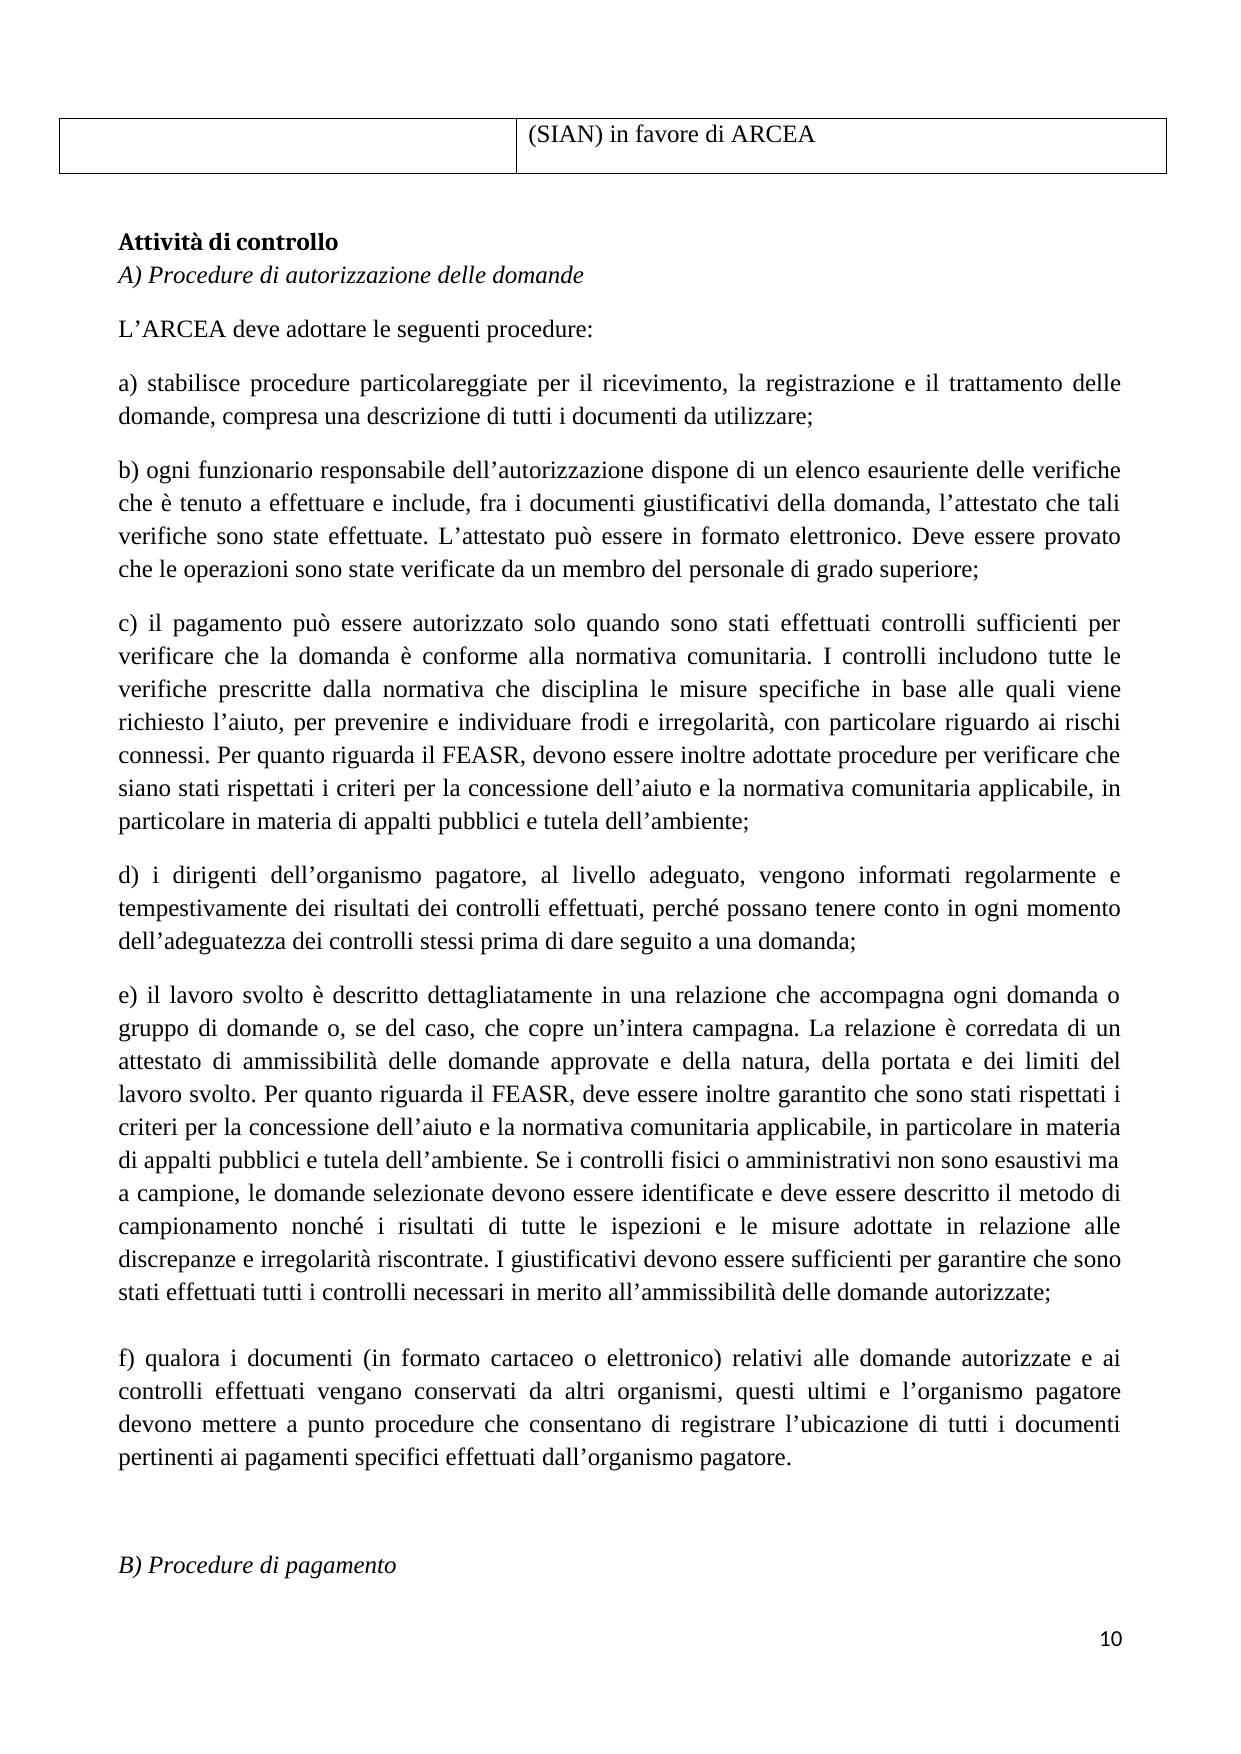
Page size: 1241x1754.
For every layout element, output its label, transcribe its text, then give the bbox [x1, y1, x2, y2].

text d) i dirigenti dell’organismo pagatore, al livello adeguato, vengono informati regolarmente e tempestivamente dei risultati dei controlli effettuati, perché possano tenere conto in ogni momento dell’adeguatezza dei controlli stessi prima di dare seguito a una domanda; [118, 860, 1122, 955]
subtitle Attività di controllo [118, 228, 1122, 256]
text a) stabilisce procedure particolareggiate per il ricevimento, la registrazione e il trattamento delle domande, compresa una descrizione di tutti i documenti da utilizzare; [118, 368, 1122, 430]
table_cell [60, 119, 516, 173]
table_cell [517, 119, 1166, 173]
text a campione, le domande selezionate devono essere identificate e deve essere descritto il metodo di campionamento nonché i risultati di tutte le ispezioni e le misure adottate in relazione alle discrepanze e irregolarità riscontrate. I giustificativi devono essere sufficienti per garantire che sono stati effettuati tutti i controlli necessari in merito all’ammissibilità delle domande autorizzate; [118, 1178, 1122, 1306]
text f) qualora i documenti (in formato cartaceo o elettronico) relativi alle domande autorizzate e ai controlli effettuati vengano conservati da altri organismi, questi ultimi e l’organismo pagatore devono mettere a punto procedure che consentano di registrare l’ubicazione di tutti i documenti pertinenti ai pagamenti specifici effettuati dall’organismo pagatore. [118, 1343, 1122, 1471]
text e) il lavoro svolto è descritto dettagliatamente in una relazione che accompagna ogni domanda o gruppo di domande o, se del caso, che copre un’intera campagna. La relazione è corredata di un attestato di ammissibilità delle domande approvate e della natura, della portata e dei limiti del lavoro svolto. Per quanto riguarda il FEASR, deve essere inoltre garantito che sono stati rispettati i criteri per la concessione dell’aiuto e la normativa comunitaria applicabile, in particolare in materia di appalti pubblici e tutela dell’ambiente. Se i controlli fisici o amministrativi non sono esaustivi ma [118, 980, 1122, 1174]
text A) Procedure di autorizzazione delle domande [118, 261, 1122, 289]
text B) Procedure di pagamento [118, 1550, 1122, 1579]
text c) il pagamento può essere autorizzato solo quando sono stati effettuati controlli sufficienti per verificare che la domanda è conforme alla normativa comunitaria. I controlli includono tutte le verifiche prescritte dalla normativa che disciplina le misure specifiche in base alle quali viene richiesto l’aiuto, per prevenire e individuare frodi e irregolarità, con particolare riguardo ai rischi connessi. Per quanto riguarda il FEASR, devono essere inoltre adottate procedure per verificare che siano stati rispettati i criteri per la concessione dell’aiuto e la normativa comunitaria applicabile, in particolare in materia di appalti pubblici e tutela dell’ambiente; [118, 608, 1122, 835]
text b) ogni funzionario responsabile dell’autorizzazione dispone di un elenco esauriente delle verifiche che è tenuto a effettuare e include, fra i documenti giustificativi della domanda, l’attestato che tali verifiche sono state effettuate. L’attestato può essere in formato elettronico. Deve essere provato che le operazioni sono state verificate da un membro del personale di grado superiore; [118, 455, 1122, 583]
text L’ARCEA deve adottare le seguenti procedure: [118, 314, 1122, 343]
